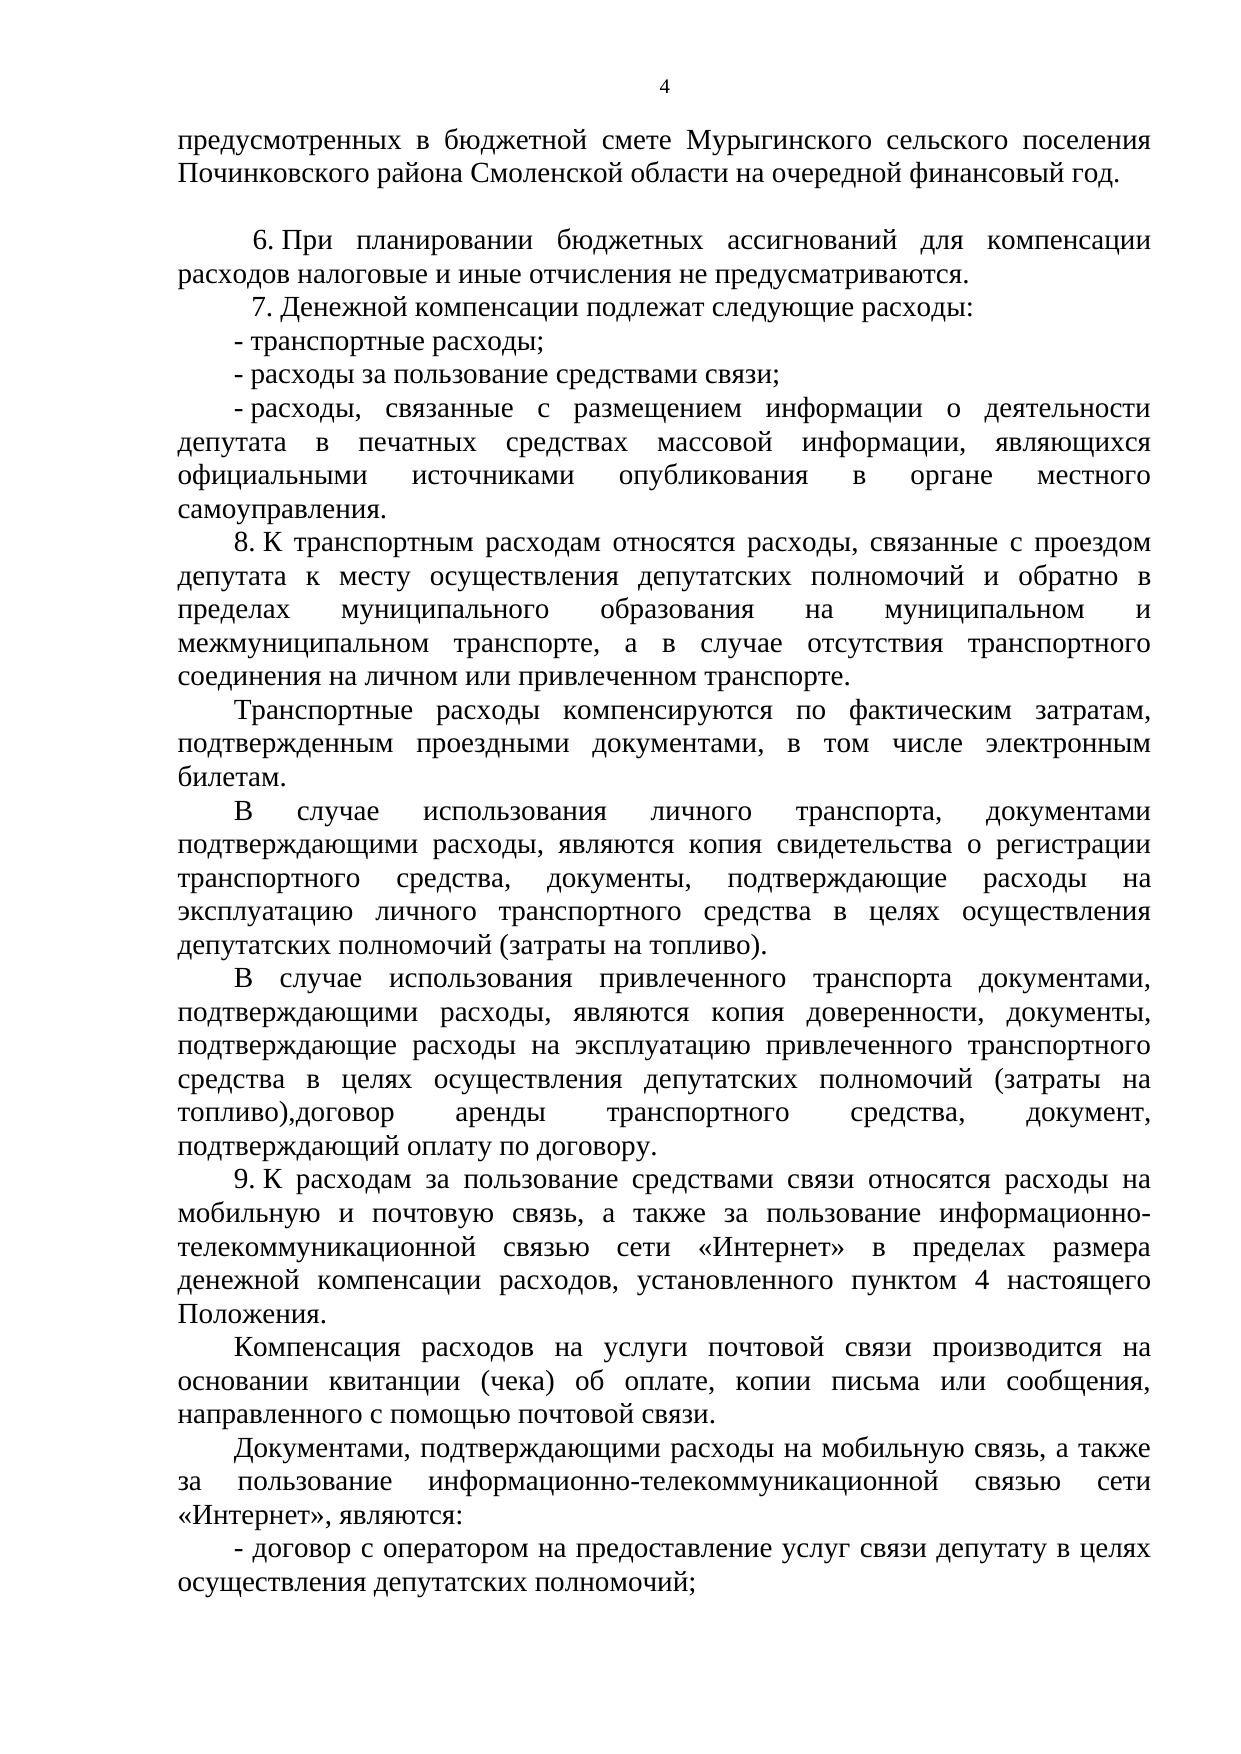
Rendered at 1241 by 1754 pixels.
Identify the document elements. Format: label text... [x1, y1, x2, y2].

text - договор с оператором на предоставление услуг связи депутату в целях осуществления депутатских полномочий; [177, 1531, 1152, 1598]
text В случае использования личного транспорта, документами подтверждающими расходы, являются копия свидетельства о регистрации транспортного средства, документы, подтверждающие расходы на эксплуатацию личного транспортного средства в целях осуществления депутатских полномочий (затраты на топливо). [177, 793, 1152, 960]
text В случае использования привлеченного транспорта документами, подтверждающими расходы, являются копия доверенности, документы, подтверждающие расходы на эксплуатацию привлеченного транспортного средства в целях осуществления депутатских полномочий (затраты на топливо),договор аренды транспортного средства, документ, подтверждающий оплату по договору. [177, 960, 1152, 1162]
text 8. К транспортным расходам относятся расходы, связанные с проездом депутата к месту осуществления депутатских полномочий и обратно в пределах муниципального образования на муниципальном и межмуниципальном транспорте, а в случае отсутствия транспортного соединения на личном или привлеченном транспорте. [177, 524, 1152, 692]
text 6. При планировании бюджетных ассигнований для компенсации расходов налоговые и иные отчисления не предусматриваются. [177, 222, 1152, 289]
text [177, 122, 1152, 189]
text 9. К расходам за пользование средствами связи относятся расходы на мобильную и почтовую связь, а также за пользование информационно-телекоммуникационной связью сети «Интернет» в пределах размера денежной компенсации расходов, установленного пунктом 4 настоящего Положения. [177, 1162, 1152, 1329]
text - расходы за пользование средствами связи; [177, 357, 1152, 390]
text Транспортные расходы компенсируются по фактическим затратам, подтвержденным проездными документами, в том числе электронным билетам. [177, 692, 1152, 793]
text - транспортные расходы; [177, 323, 1152, 357]
text - расходы, связанные с размещением информации о деятельности депутата в печатных средствах массовой информации, являющихся официальными источниками опубликования в органе местного самоуправления. [177, 390, 1152, 524]
text Документами, подтверждающими расходы на мобильную связь, а также за пользование информационно-телекоммуникационной связью сети «Интернет», являются: [177, 1430, 1152, 1531]
text Компенсация расходов на услуги почтовой связи производится на основании квитанции (чека) об оплате, копии письма или сообщения, направленного с помощью почтовой связи. [177, 1329, 1152, 1430]
text 7. Денежной компенсации подлежат следующие расходы: [177, 289, 1152, 323]
